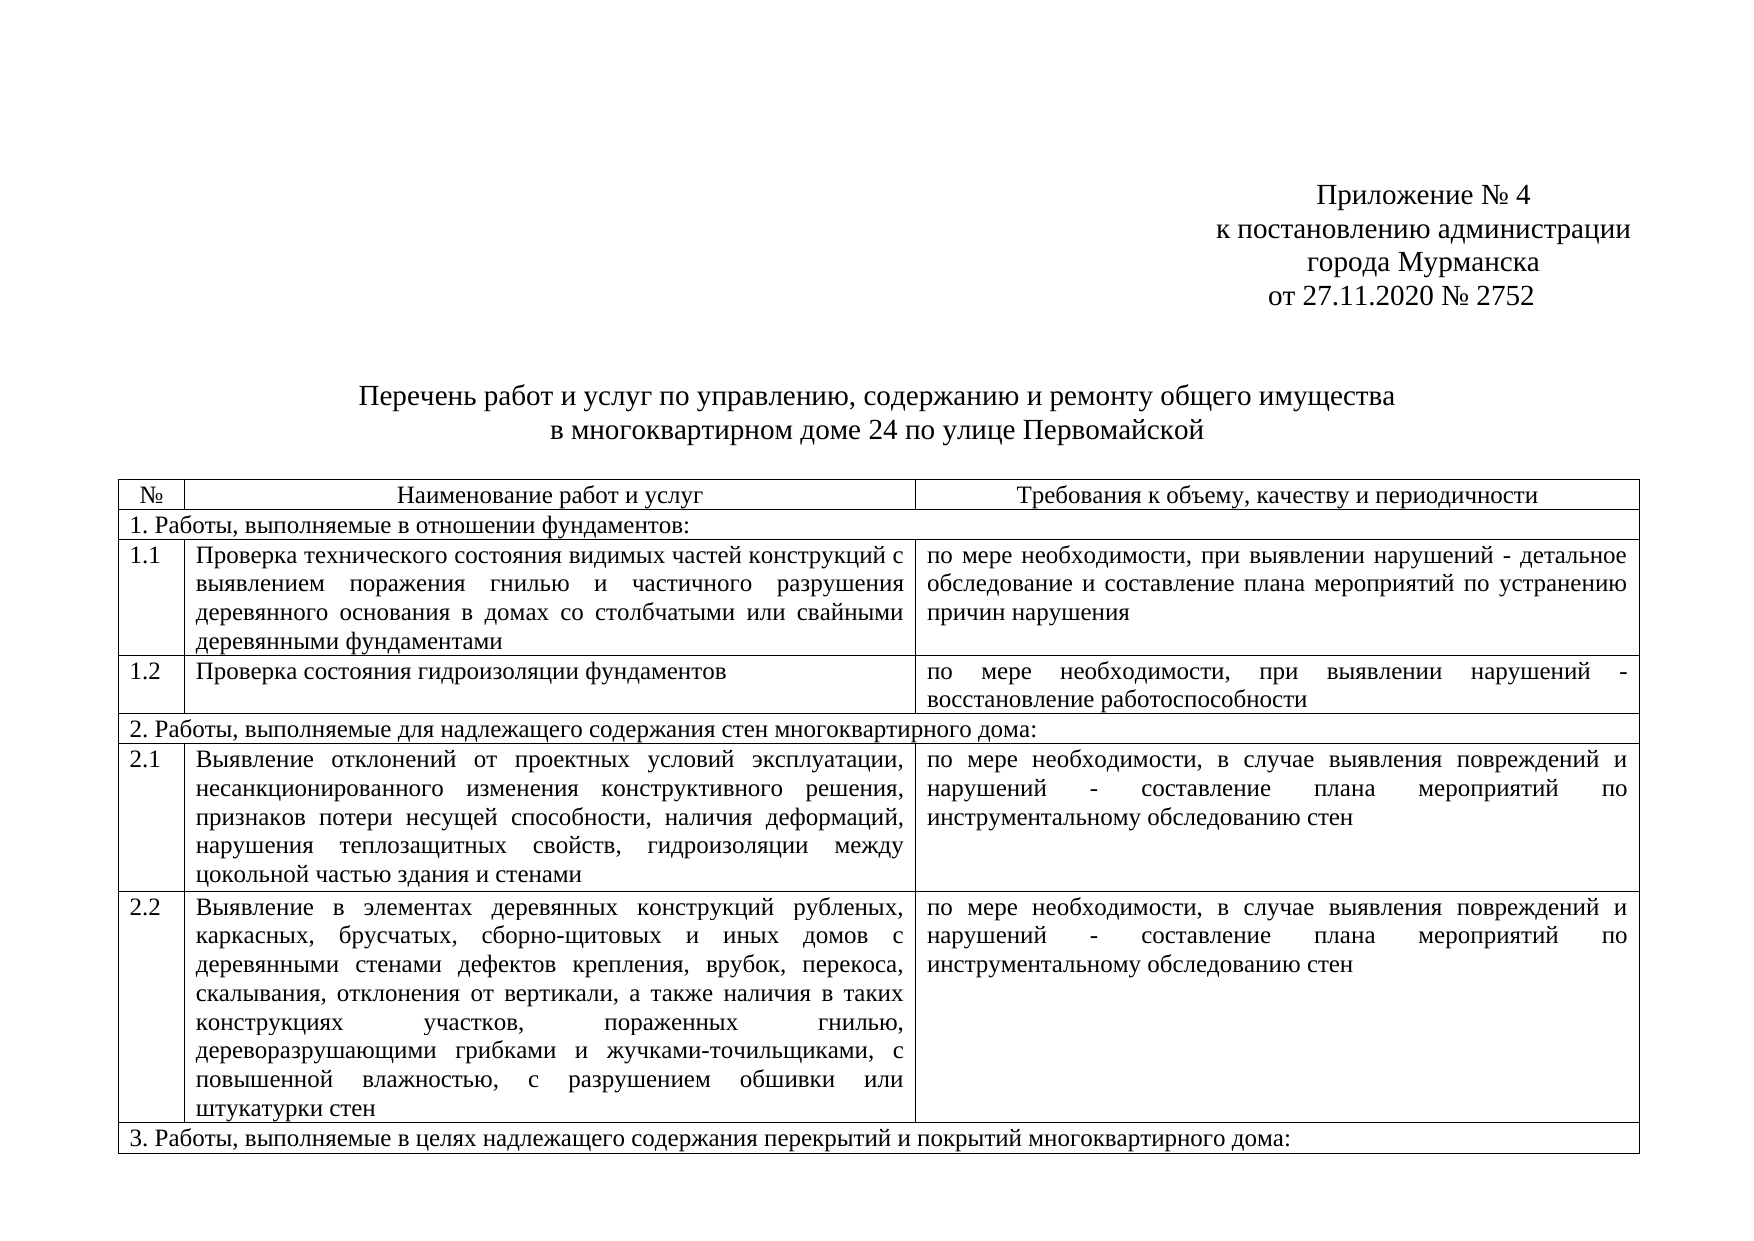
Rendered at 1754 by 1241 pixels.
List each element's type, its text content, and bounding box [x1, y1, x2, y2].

table_cell Проверка состояния гидроизоляции фундаментов [185, 656, 915, 713]
text от 27.11.2020 № 2752 [650, 278, 1636, 311]
table_cell 1.2 [119, 656, 184, 713]
table_cell по мере необходимости, в случае выявления повреждений и нарушений - составление плана мероприятий по инструментальному обследованию стен [916, 892, 1639, 1122]
text к постановлению администрации [694, 211, 1636, 244]
table_cell по мере необходимости, при выявлении нарушений - восстановление работоспособности [916, 656, 1639, 713]
text Приложение № 4 [694, 177, 1636, 211]
table_header Требования к объему, качеству и периодичности [916, 480, 1639, 509]
table_cell Выявление в элементах деревянных конструкций рубленых, каркасных, брусчатых, сборно-щитовых и иных домов с деревянными стенами дефектов крепления, врубок, перекоса, скалывания, отклонения от вертикали, а также наличия в таких конструкциях участков, пораженных гнилью, дереворазрушающими грибками и жучками-точильщиками, с повышенной влажностью, с разрушением обшивки или штукатурки стен [376, 892, 915, 1122]
table_cell по мере необходимости, при выявлении нарушений - детальное обследование и составление плана мероприятий по устранению причин нарушения [916, 540, 1639, 655]
table_cell Выявление отклонений от проектных условий эксплуатации, несанкционированного изменения конструктивного решения, признаков потери несущей способности, наличия деформаций, нарушения теплозащитных свойств, гидроизоляции между цокольной частью здания и стенами [185, 744, 915, 891]
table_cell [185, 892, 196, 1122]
table_cell по мере необходимости, в случае выявления повреждений и нарушений - составление плана мероприятий по инструментальному обследованию стен [916, 744, 1639, 891]
table_cell 2. Работы, выполняемые для надлежащего содержания стен многоквартирного дома: [119, 714, 1639, 743]
table_cell 1.1 [119, 540, 184, 655]
table_cell 3. Работы, выполняемые в целях надлежащего содержания перекрытий и покрытий многоквартирного дома: [119, 1123, 1639, 1153]
table_header № [119, 480, 184, 509]
text в многоквартирном доме 24 по улице Первомайской [118, 412, 1636, 446]
table_cell Проверка технического состояния видимых частей конструкций с выявлением поражения гнилью и частичного разрушения деревянного основания в домах со столбчатыми или свайными деревянными фундаментами [185, 540, 915, 655]
text города Мурманска [694, 244, 1636, 278]
table_cell 2.2 [119, 892, 184, 1122]
table_header Наименование работ и услуг [185, 480, 915, 509]
table_cell 2.1 [119, 744, 184, 891]
text Перечень работ и услуг по управлению, содержанию и ремонту общего имущества [118, 378, 1636, 412]
table_cell 1. Работы, выполняемые в отношении фундаментов: [119, 510, 1639, 539]
